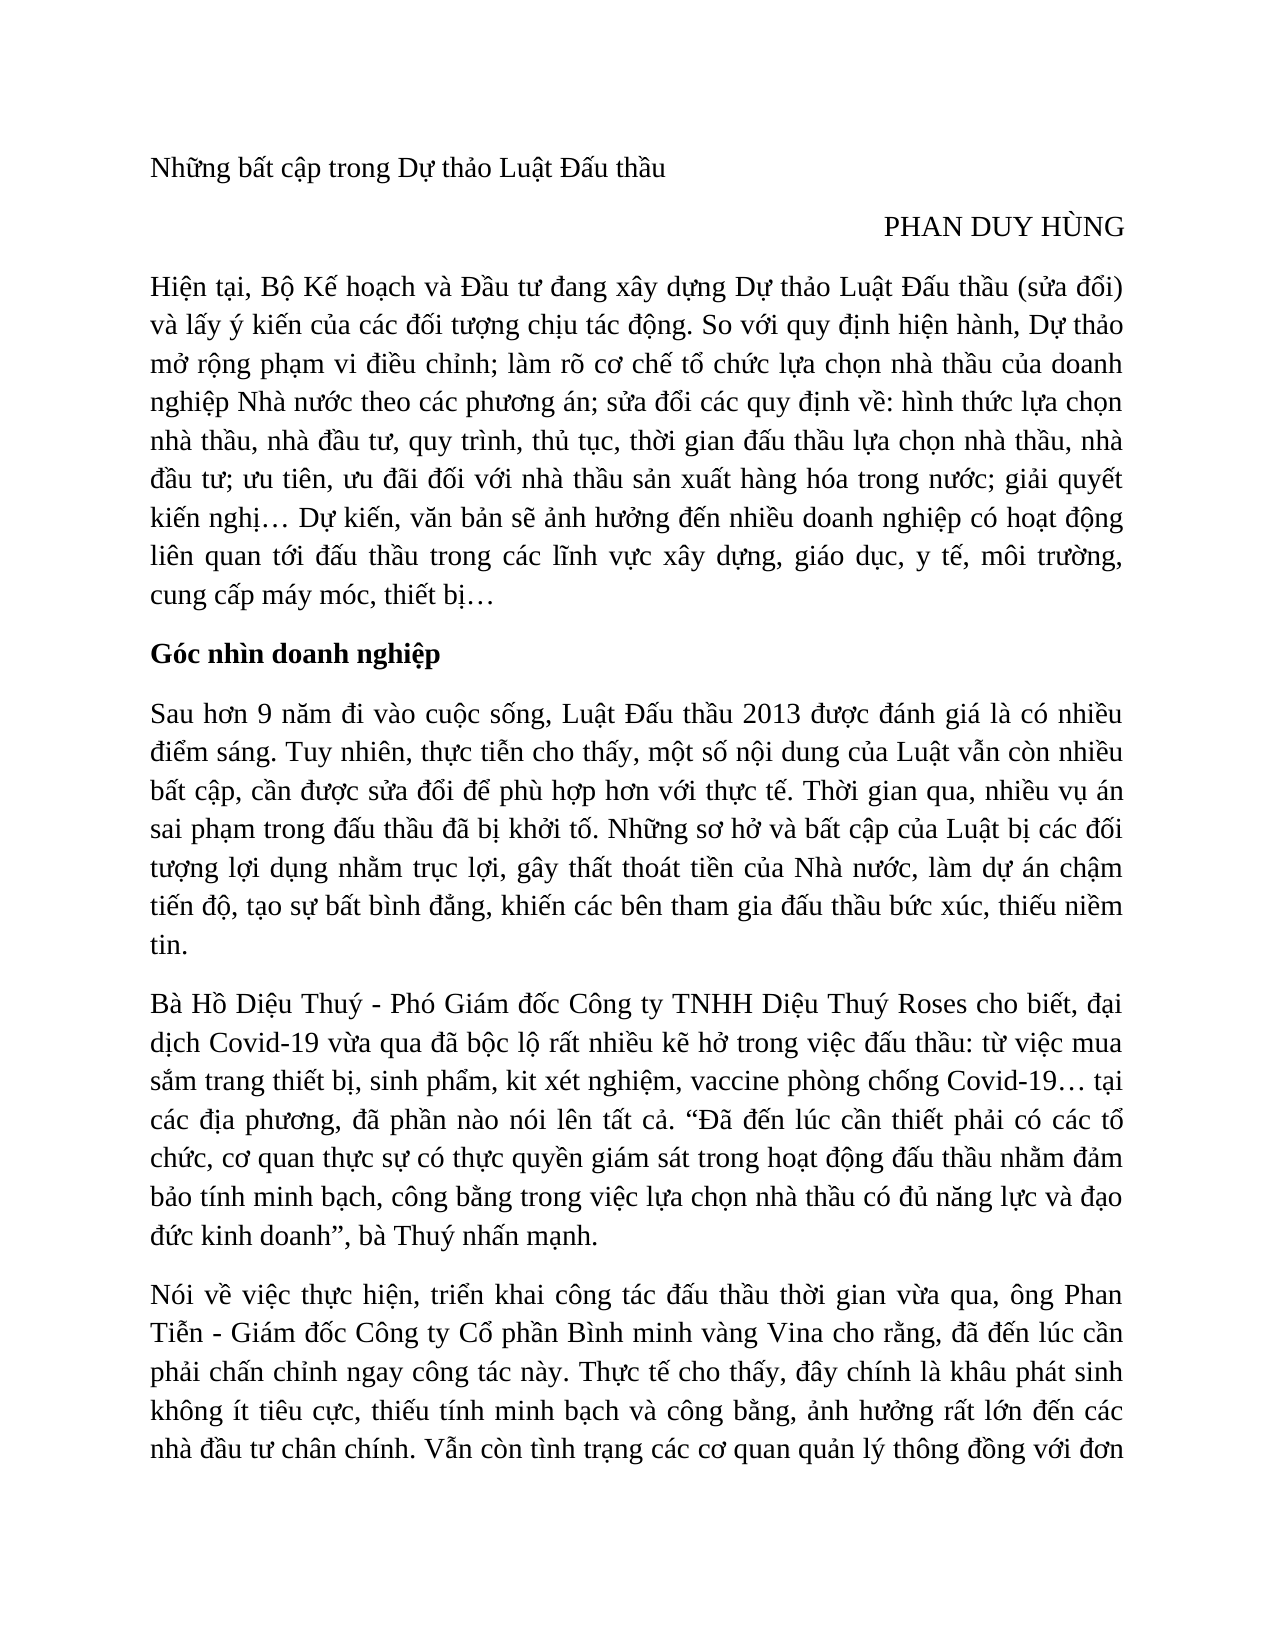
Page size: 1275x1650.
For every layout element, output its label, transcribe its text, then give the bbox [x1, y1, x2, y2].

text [150, 1277, 1125, 1465]
text Bà Hồ Diệu Thuý - Phó Giám đốc Công ty TNHH Diệu Thuý Roses cho biết, đại dịch Covid-19 vừa qua đã bộc lộ rất nhiều kẽ hở trong việc đấu thầu: từ việc mua sắm trang thiết bị, sinh phẩm, kit xét nghiệm, vaccine phòng chống Covid-19… tại các địa phương, đã phần nào nói lên tất cả. “Đã đến lúc cần thiết phải có các tổ chức, cơ quan thực sự có thực quyền giám sát trong hoạt động đấu thầu nhằm đảm bảo tính minh bạch, công bằng trong việc lựa chọn nhà thầu có đủ năng lực và đạo đức kinh doanh”, bà Thuý nhấn mạnh. [150, 986, 1125, 1251]
text Góc nhìn doanh nghiệp [150, 636, 1125, 670]
text PHAN DUY HÙNG [150, 209, 1125, 243]
text Những bất cập trong Dự thảo Luật Đấu thầu [150, 150, 1125, 183]
text Hiện tại, Bộ Kế hoạch và Đầu tư đang xây dựng Dự thảo Luật Đấu thầu (sửa đổi) và lấy ý kiến của các đối tượng chịu tác động. So với quy định hiện hành, Dự thảo mở rộng phạm vi điều chỉnh; làm rõ cơ chế tổ chức lựa chọn nhà thầu của doanh nghiệp Nhà nước theo các phương án; sửa đổi các quy định về: hình thức lựa chọn nhà thầu, nhà đầu tư, quy trình, thủ tục, thời gian đấu thầu lựa chọn nhà thầu, nhà đầu tư; ưu tiên, ưu đãi đối với nhà thầu sản xuất hàng hóa trong nước; giải quyết kiến nghị… Dự kiến, văn bản sẽ ảnh hưởng đến nhiều doanh nghiệp có hoạt động liên quan tới đấu thầu trong các lĩnh vực xây dựng, giáo dục, y tế, môi trường, cung cấp máy móc, thiết bị… [150, 269, 1125, 611]
text Sau hơn 9 năm đi vào cuộc sống, Luật Đấu thầu 2013 được đánh giá là có nhiều điểm sáng. Tuy nhiên, thực tiễn cho thấy, một số nội dung của Luật vẫn còn nhiều bất cập, cần được sửa đổi để phù hợp hơn với thực tế. Thời gian qua, nhiều vụ án sai phạm trong đấu thầu đã bị khởi tố. Những sơ hở và bất cập của Luật bị các đối tượng lợi dụng nhằm trục lợi, gây thất thoát tiền của Nhà nước, làm dự án chậm tiến độ, tạo sự bất bình đẳng, khiến các bên tham gia đấu thầu bức xúc, thiếu niềm tin. [150, 696, 1125, 961]
